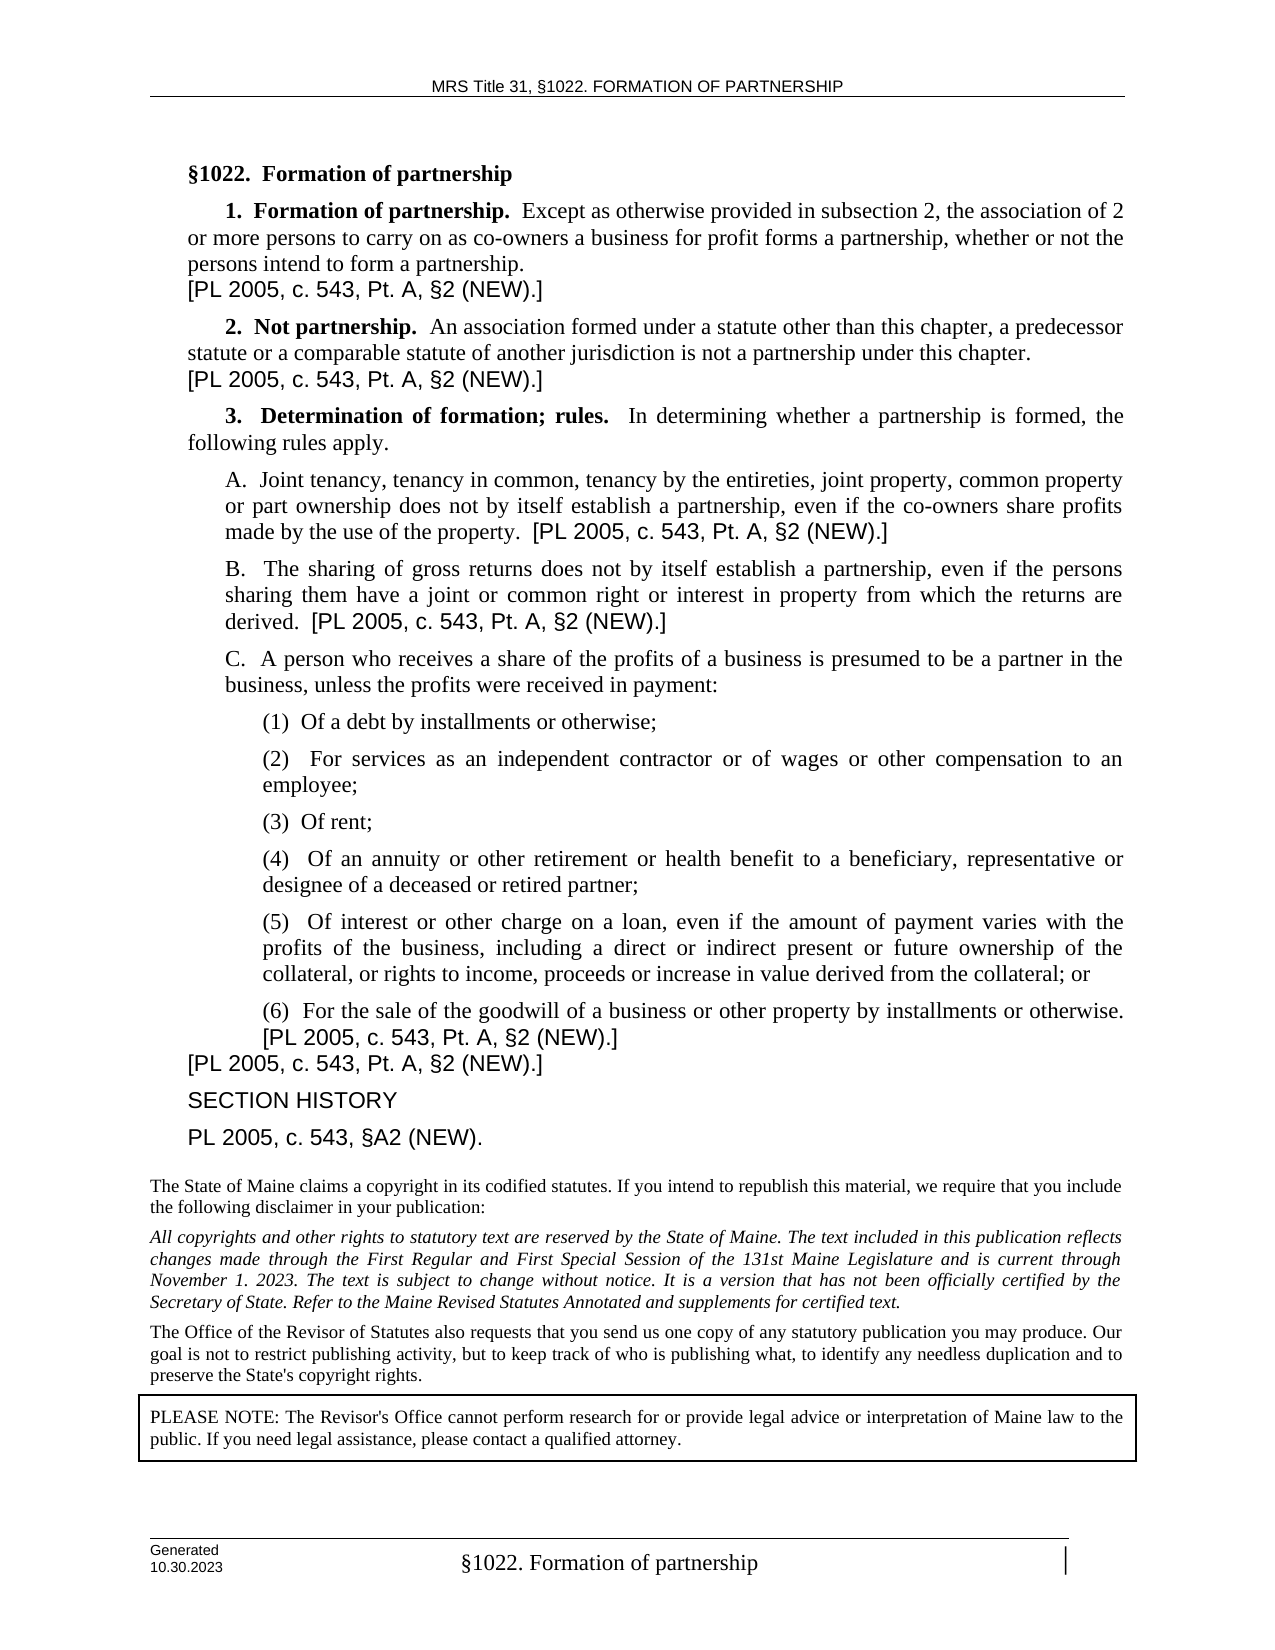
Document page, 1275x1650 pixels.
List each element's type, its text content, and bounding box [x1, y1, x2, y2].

text [PL 2005, c. 543, Pt. A, §2 (NEW).] [187, 366, 1125, 392]
text (5) Of interest or other charge on a loan, even if the amount of payment varies with the profits of the business, including a direct or indirect present or future ownership of the collateral, or rights to income, proceeds or increase in value derived from the collateral; or [262, 908, 1125, 987]
text The State of Maine claims a copyright in its codified statutes. If you intend to republish this material, we require that you include the following disclaimer in your publication: [150, 1175, 1125, 1218]
text §1022. Formation of partnership [187, 160, 1125, 187]
text All copyrights and other rights to statutory text are reserved by the State of Maine. The text included in this publication reflects changes made through the First Regular and First Special Session of the 131st Maine Legislature and is current through November 1. 2023 . The text is subject to change without notice. It is a version that has not been officially certified by the Secretary of State. Refer to the Maine Revised Statutes Annotated and supplements for certified text. [150, 1226, 1125, 1312]
text PL 2005, c. 543, §A2 (NEW). [187, 1123, 1125, 1150]
text (6) For the sale of the goodwill of a business or other property by installments or otherwise. [PL 2005, c. 543, Pt. A, §2 (NEW).] [262, 997, 1125, 1050]
text C. A person who receives a share of the profits of a business is presumed to be a partner in the business, unless the profits were received in payment: [225, 645, 1125, 697]
text (4) Of an annuity or other retirement or health benefit to a beneficiary, representative or designee of a deceased or retired partner; [262, 844, 1125, 897]
text [PL 2005, c. 543, Pt. A, §2 (NEW).] [187, 1050, 1125, 1076]
text (1) Of a debt by installments or otherwise; [262, 708, 1125, 734]
text PLEASE NOTE: The Revisor's Office cannot perform research for or provide legal advice or interpretation of Maine law to the public. If you need legal assistance, please contact a qualified attorney. [140, 1396, 1135, 1460]
text 1. Formation of partnership. Except as otherwise provided in subsection 2, the association of 2 or more persons to carry on as co-owners a business for profit forms a partnership, whether or not the persons intend to form a partnership. [187, 197, 1125, 276]
text B. The sharing of gross returns does not by itself establish a partnership, even if the persons sharing them have a joint or common right or interest in property from which the returns are derived. [PL 2005, c. 543, Pt. A, §2 (NEW).] [225, 555, 1125, 634]
text 2. Not partnership. An association formed under a statute other than this chapter, a predecessor statute or a comparable statute of another jurisdiction is not a partnership under this chapter. [187, 313, 1125, 366]
text SECTION HISTORY [187, 1087, 1125, 1113]
text 3. Determination of formation; rules. In determining whether a partnership is formed, the following rules apply. [187, 402, 1125, 455]
text The Office of the Revisor of Statutes also requests that you send us one copy of any statutory publication you may produce. Our goal is not to restrict publishing activity, but to keep track of who is publishing what, to identify any needless duplication and to preserve the State's copyright rights. [150, 1321, 1125, 1386]
text A. Joint tenancy, tenancy in common, tenancy by the entireties, joint property, common property or part ownership does not by itself establish a partnership, even if the co-owners share profits made by the use of the property. [PL 2005, c. 543, Pt. A, §2 (NEW).] [225, 466, 1125, 545]
text (3) Of rent; [262, 808, 1125, 834]
text (2) For services as an independent contractor or of wages or other compensation to an employee; [262, 745, 1125, 797]
text [PL 2005, c. 543, Pt. A, §2 (NEW).] [187, 276, 1125, 303]
